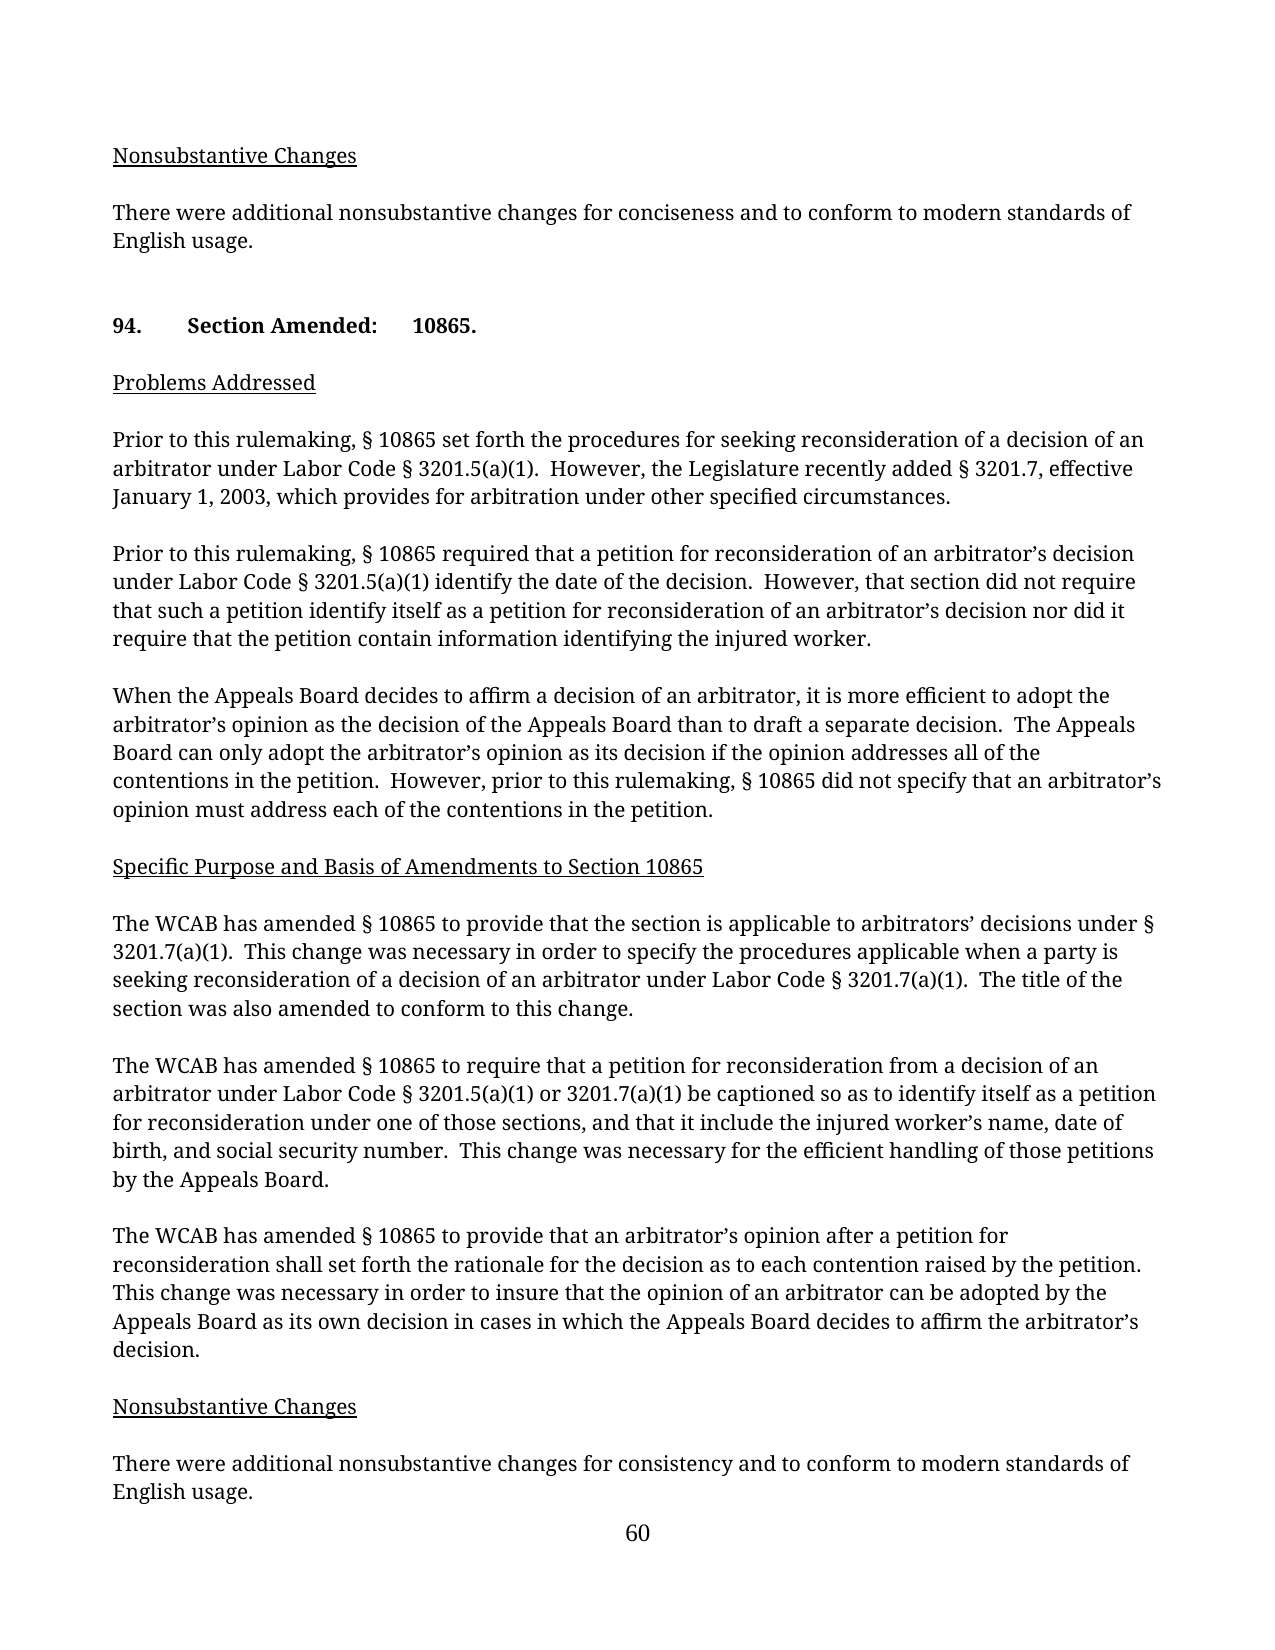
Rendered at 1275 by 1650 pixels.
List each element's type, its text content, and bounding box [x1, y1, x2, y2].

text Nonsubstantive Changes [112, 141, 1162, 169]
text Prior to this rulemaking, § 10865 required that a petition for reconsideration of an arbitrator’s decision under Labor Code § 3201.5(a)(1) identify the date of the decision. However, that section did not require that such a petition identify itself as a petition for reconsideration of an arbitrator’s decision nor did it require that the petition contain information identifying the injured worker. [112, 539, 1162, 653]
text There were additional nonsubstantive changes for consistency and to conform to modern standards of English usage. [112, 1449, 1162, 1506]
subtitle 94. Section Amended: 10865. [112, 312, 1162, 340]
text Nonsubstantive Changes [112, 1392, 1162, 1421]
text Prior to this rulemaking, § 10865 set forth the procedures for seeking reconsideration of a decision of an arbitrator under Labor Code § 3201.5(a)(1). However, the Legislature recently added § 3201.7, effective January 1, 2003, which provides for arbitration under other specified circumstances. [112, 425, 1162, 511]
text There were additional nonsubstantive changes for conciseness and to conform to modern standards of English usage. [112, 198, 1162, 255]
text When the Appeals Board decides to affirm a decision of an arbitrator, it is more efficient to adopt the arbitrator’s opinion as the decision of the Appeals Board than to draft a separate decision. The Appeals Board can only adopt the arbitrator’s opinion as its decision if the opinion addresses all of the contentions in the petition. However, prior to this rulemaking, § 10865 did not specify that an arbitrator’s opinion must address each of the contentions in the petition. [112, 681, 1162, 823]
text The WCAB has amended § 10865 to provide that an arbitrator’s opinion after a petition for reconsideration shall set forth the rationale for the decision as to each contention raised by the petition. This change was necessary in order to insure that the opinion of an arbitrator can be adopted by the Appeals Board as its own decision in cases in which the Appeals Board decides to affirm the arbitrator’s decision. [112, 1222, 1162, 1364]
text The WCAB has amended § 10865 to require that a petition for reconsideration from a decision of an arbitrator under Labor Code § 3201.5(a)(1) or 3201.7(a)(1) be captioned so as to identify itself as a petition for reconsideration under one of those sections, and that it include the injured worker’s name, date of birth, and social security number. This change was necessary for the efficient handling of those petitions by the Appeals Board. [112, 1051, 1162, 1193]
text Specific Purpose and Basis of Amendments to Section 10865 [112, 852, 1162, 880]
text Problems Addressed [112, 368, 1162, 397]
text The WCAB has amended § 10865 to provide that the section is applicable to arbitrators’ decisions under § 3201.7(a)(1). This change was necessary in order to specify the procedures applicable when a party is seeking reconsideration of a decision of an arbitrator under Labor Code § 3201.7(a)(1). The title of the section was also amended to conform to this change. [112, 909, 1162, 1022]
